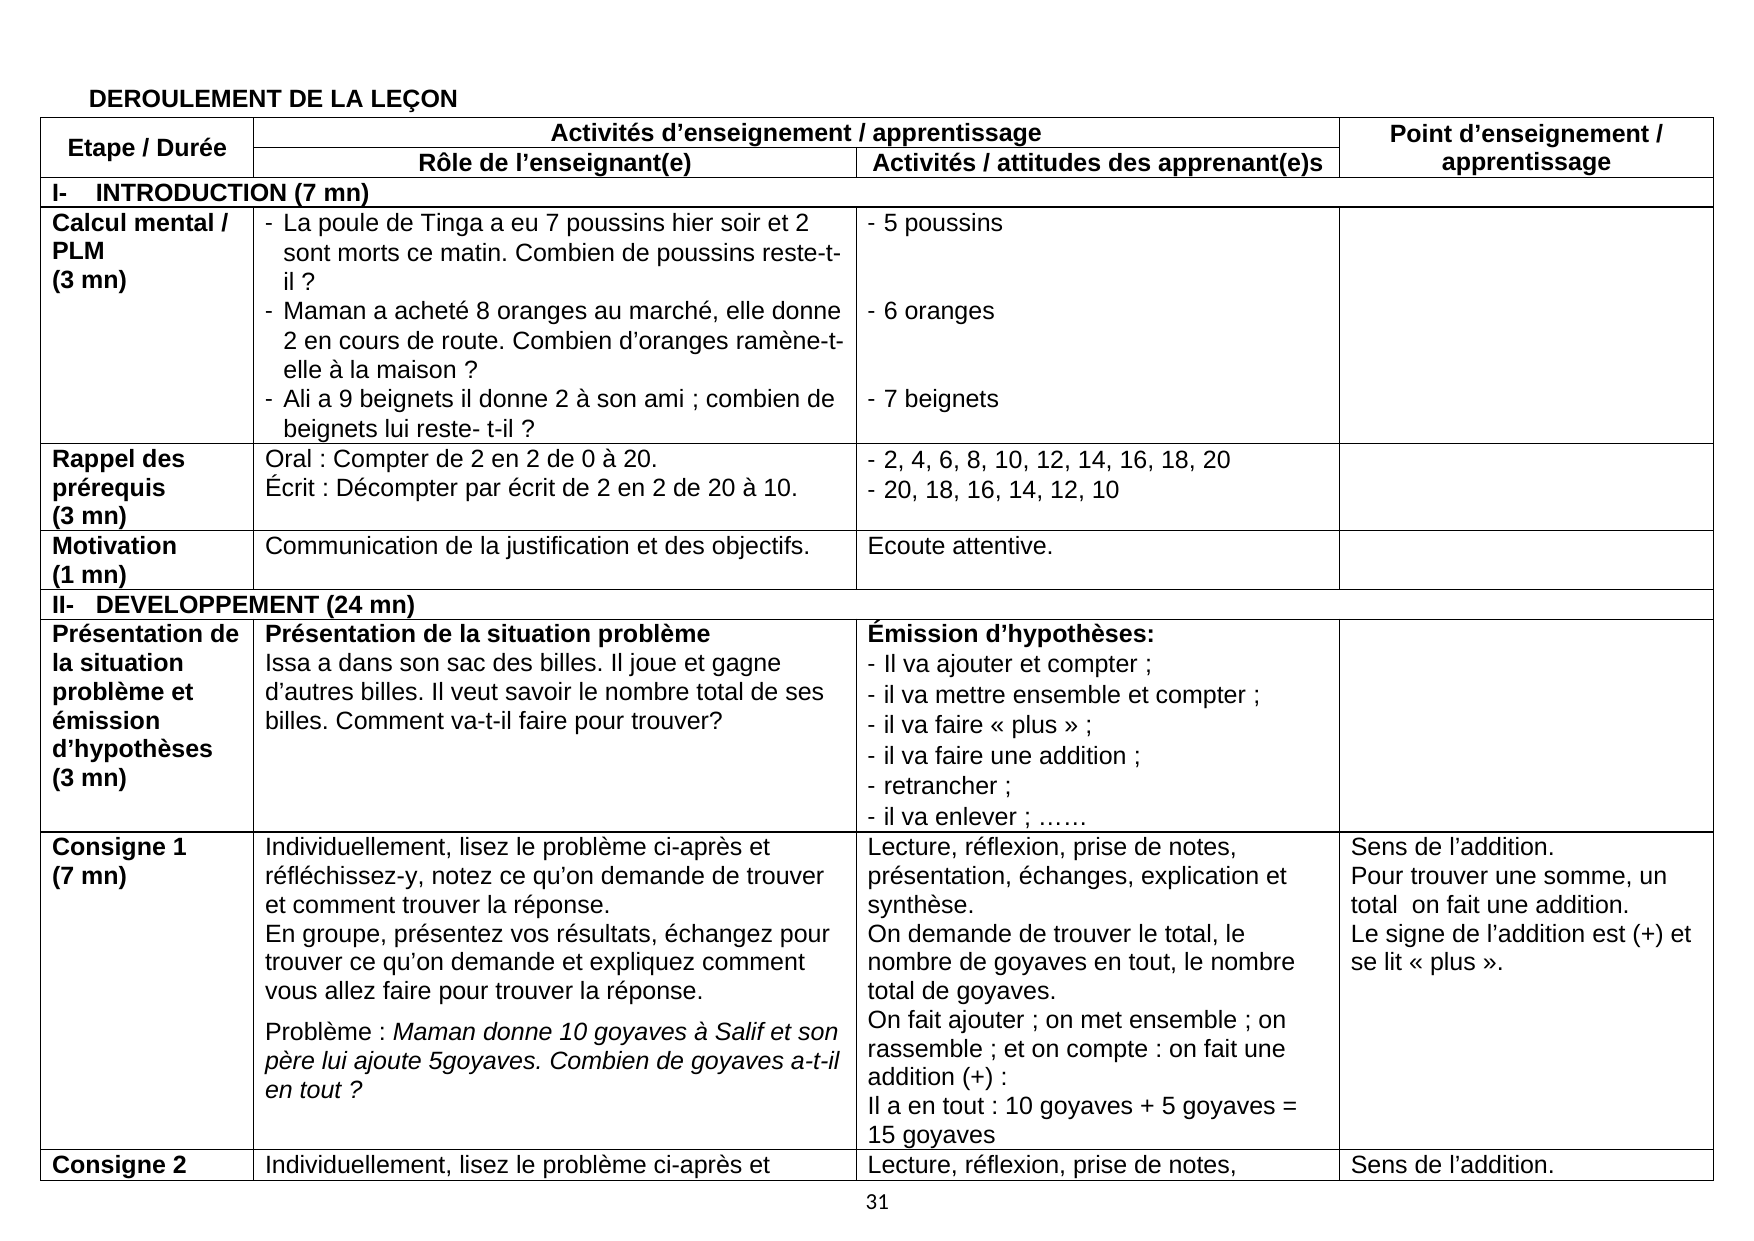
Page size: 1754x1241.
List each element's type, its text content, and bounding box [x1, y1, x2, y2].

table_cell La poule de Tinga a eu 7 poussins hier soir et 2 sont morts ce matin. Combien de poussins reste-t-il ? Maman a acheté 8 oranges au marché, elle donne 2 en cours de route. Combien d’oranges ramène-t-elle à la maison ? Ali a 9 beignets il donne 2 à son ami ; combien de beignets lui reste- t-il ? [254, 208, 856, 443]
table_cell Communication de la justification et des objectifs. [254, 531, 856, 589]
table_cell DEVELOPPEMENT (24 mn) [41, 590, 1713, 618]
table_header Point d’enseignement / apprentissage [1340, 118, 1713, 177]
table_cell [1340, 444, 1713, 530]
table_cell 5 poussins 6 oranges 7 beignets [857, 208, 1339, 443]
table_cell Présentation de la situation problème Issa a dans son sac des billes. Il joue et gagne d’autres billes. Il veut savoir le nombre total de ses billes. Comment va-t-il faire pour trouver? [254, 620, 856, 831]
table_cell Rappel des prérequis (3 mn) [41, 444, 253, 530]
text DEROULEMENT DE LA LEÇON [89, 84, 1665, 113]
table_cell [857, 1150, 1339, 1180]
table_cell Ecoute attentive. [857, 531, 1339, 589]
table_header Activités d’enseignement / apprentissage [254, 118, 1339, 147]
table_cell [1340, 620, 1713, 831]
table_cell [1340, 531, 1713, 589]
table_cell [1340, 1150, 1713, 1180]
table_cell Consigne 1 (7 mn) [41, 833, 253, 1149]
table_cell Rôle de l’enseignant(e) [254, 148, 856, 177]
table_cell Activités / attitudes des apprenant(e)s [857, 148, 1339, 177]
table_cell 2, 4, 6, 8, 10, 12, 14, 16, 18, 20 20, 18, 16, 14, 12, 10 [857, 444, 1339, 530]
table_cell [254, 1150, 856, 1180]
table_cell Oral : Compter de 2 en 2 de 0 à 20. Écrit : Décompter par écrit de 2 en 2 de 20 à 10. [254, 444, 856, 530]
table_cell Individuellement, lisez le problème ci-après et réfléchissez-y, notez ce qu’on demande de trouver et comment trouver la réponse. En groupe, présentez vos résultats, échangez pour trouver ce qu’on demande et expliquez comment vous allez faire pour trouver la réponse. Problème : Maman donne 10 goyaves à Salif et son père lui ajoute 5goyaves. Combien de goyaves a-t-il en tout ? [254, 833, 856, 1149]
table_cell Calcul mental / PLM (3 mn) [41, 208, 253, 443]
table_cell Sens de l’addition. Pour trouver une somme, un total on fait une addition. Le signe de l’addition est (+) et se lit « plus ». [1340, 833, 1713, 1149]
table_cell Lecture, réflexion, prise de notes, présentation, échanges, explication et synthèse. On demande de trouver le total, le nombre de goyaves en tout, le nombre total de goyaves. On fait ajouter ; on met ensemble ; on rassemble ; et on compte : on fait une addition (+) : Il a en tout : 10 goyaves + 5 goyaves = 15 goyaves [857, 833, 1339, 1149]
table_cell [1340, 208, 1713, 443]
table_cell Motivation (1 mn) [41, 531, 253, 589]
table_cell Présentation de la situation problème et émission d’hypothèses (3 mn) [41, 620, 253, 831]
table_header Etape / Durée [41, 118, 253, 177]
table_cell INTRODUCTION (7 mn) [41, 178, 1713, 206]
table_cell Consigne 2 (6 mn) [41, 1150, 253, 1180]
table_cell Émission d’hypothèses: Il va ajouter et compter ; il va mettre ensemble et compter ; il va faire « plus » ; il va faire une addition ; retrancher ; il va enlever ; …… [857, 620, 1339, 831]
